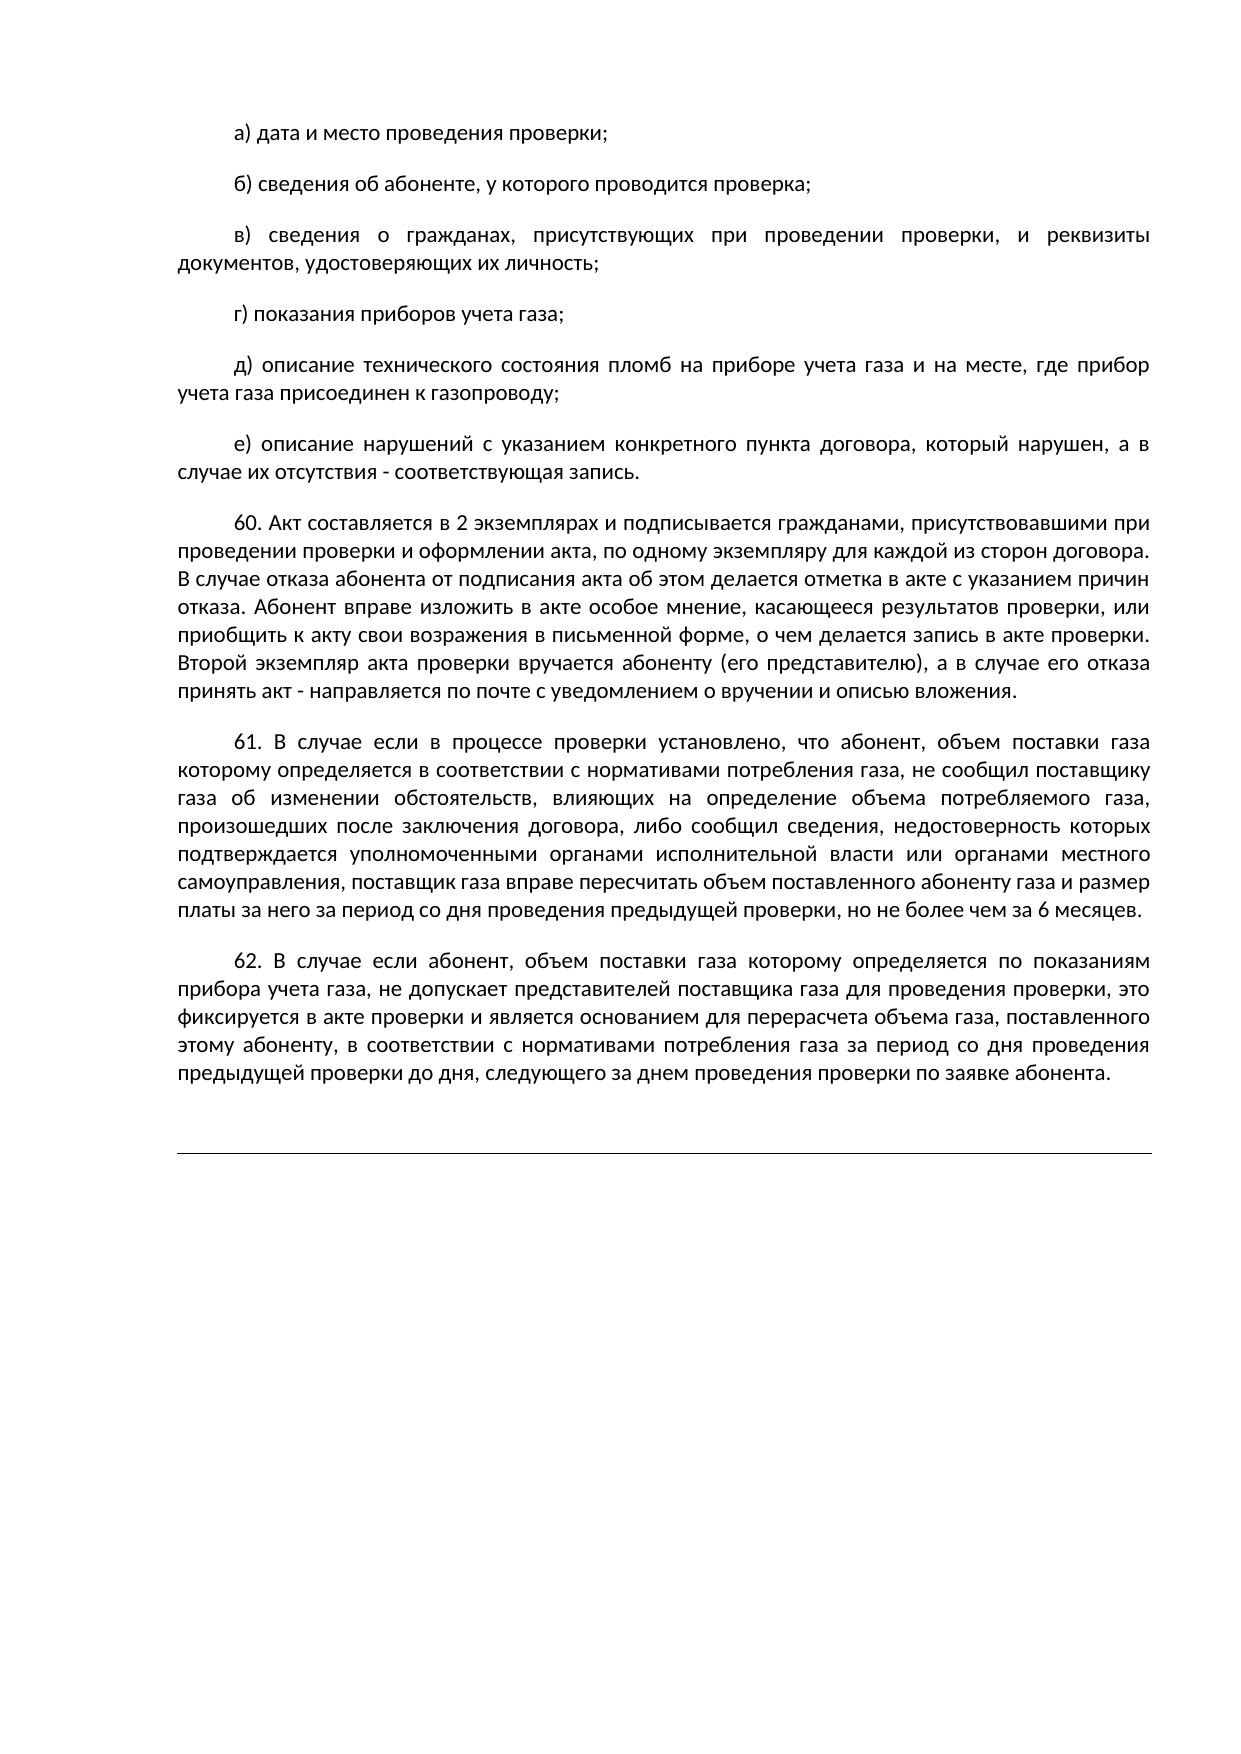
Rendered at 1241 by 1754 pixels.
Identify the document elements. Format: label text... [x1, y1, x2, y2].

text е) описание нарушений с указанием конкретного пункта договора, который нарушен, а в случае их отсутствия - соответствующая запись. [177, 429, 1152, 485]
text в) сведения о гражданах, присутствующих при проведении проверки, и реквизиты документов, удостоверяющих их личность; [177, 220, 1152, 276]
text 61. В случае если в процессе проверки установлено, что абонент, объем поставки газа которому определяется в соответствии с нормативами потребления газа, не сообщил поставщику газа об изменении обстоятельств, влияющих на определение объема потребляемого газа, произошедших после заключения договора, либо сообщил сведения, недостоверность которых подтверждается уполномоченными органами исполнительной власти или органами местного самоуправления, поставщик газа вправе пересчитать объем поставленного абоненту газа и размер платы за него за период со дня проведения предыдущей проверки, но не более чем за 6 месяцев. [177, 727, 1152, 923]
text б) сведения об абоненте, у которого проводится проверка; [177, 169, 1152, 197]
text г) показания приборов учета газа; [177, 299, 1152, 327]
text 62. В случае если абонент, объем поставки газа которому определяется по показаниям прибора учета газа, не допускает представителей поставщика газа для проведения проверки, это фиксируется в акте проверки и является основанием для перерасчета объема газа, поставленного этому абоненту, в соответствии с нормативами потребления газа за период со дня проведения предыдущей проверки до дня, следующего за днем проведения проверки по заявке абонента. [177, 946, 1152, 1086]
text 60. Акт составляется в 2 экземплярах и подписывается гражданами, присутствовавшими при проведении проверки и оформлении акта, по одному экземпляру для каждой из сторон договора. В случае отказа абонента от подписания акта об этом делается отметка в акте с указанием причин отказа. Абонент вправе изложить в акте особое мнение, касающееся результатов проверки, или приобщить к акту свои возражения в письменной форме, о чем делается запись в акте проверки. Второй экземпляр акта проверки вручается абоненту (его представителю), а в случае его отказа принять акт - направляется по почте с уведомлением о вручении и описью вложения. [177, 508, 1152, 704]
text а) дата и место проведения проверки; [177, 118, 1152, 146]
text д) описание технического состояния пломб на приборе учета газа и на месте, где прибор учета газа присоединен к газопроводу; [177, 350, 1152, 406]
